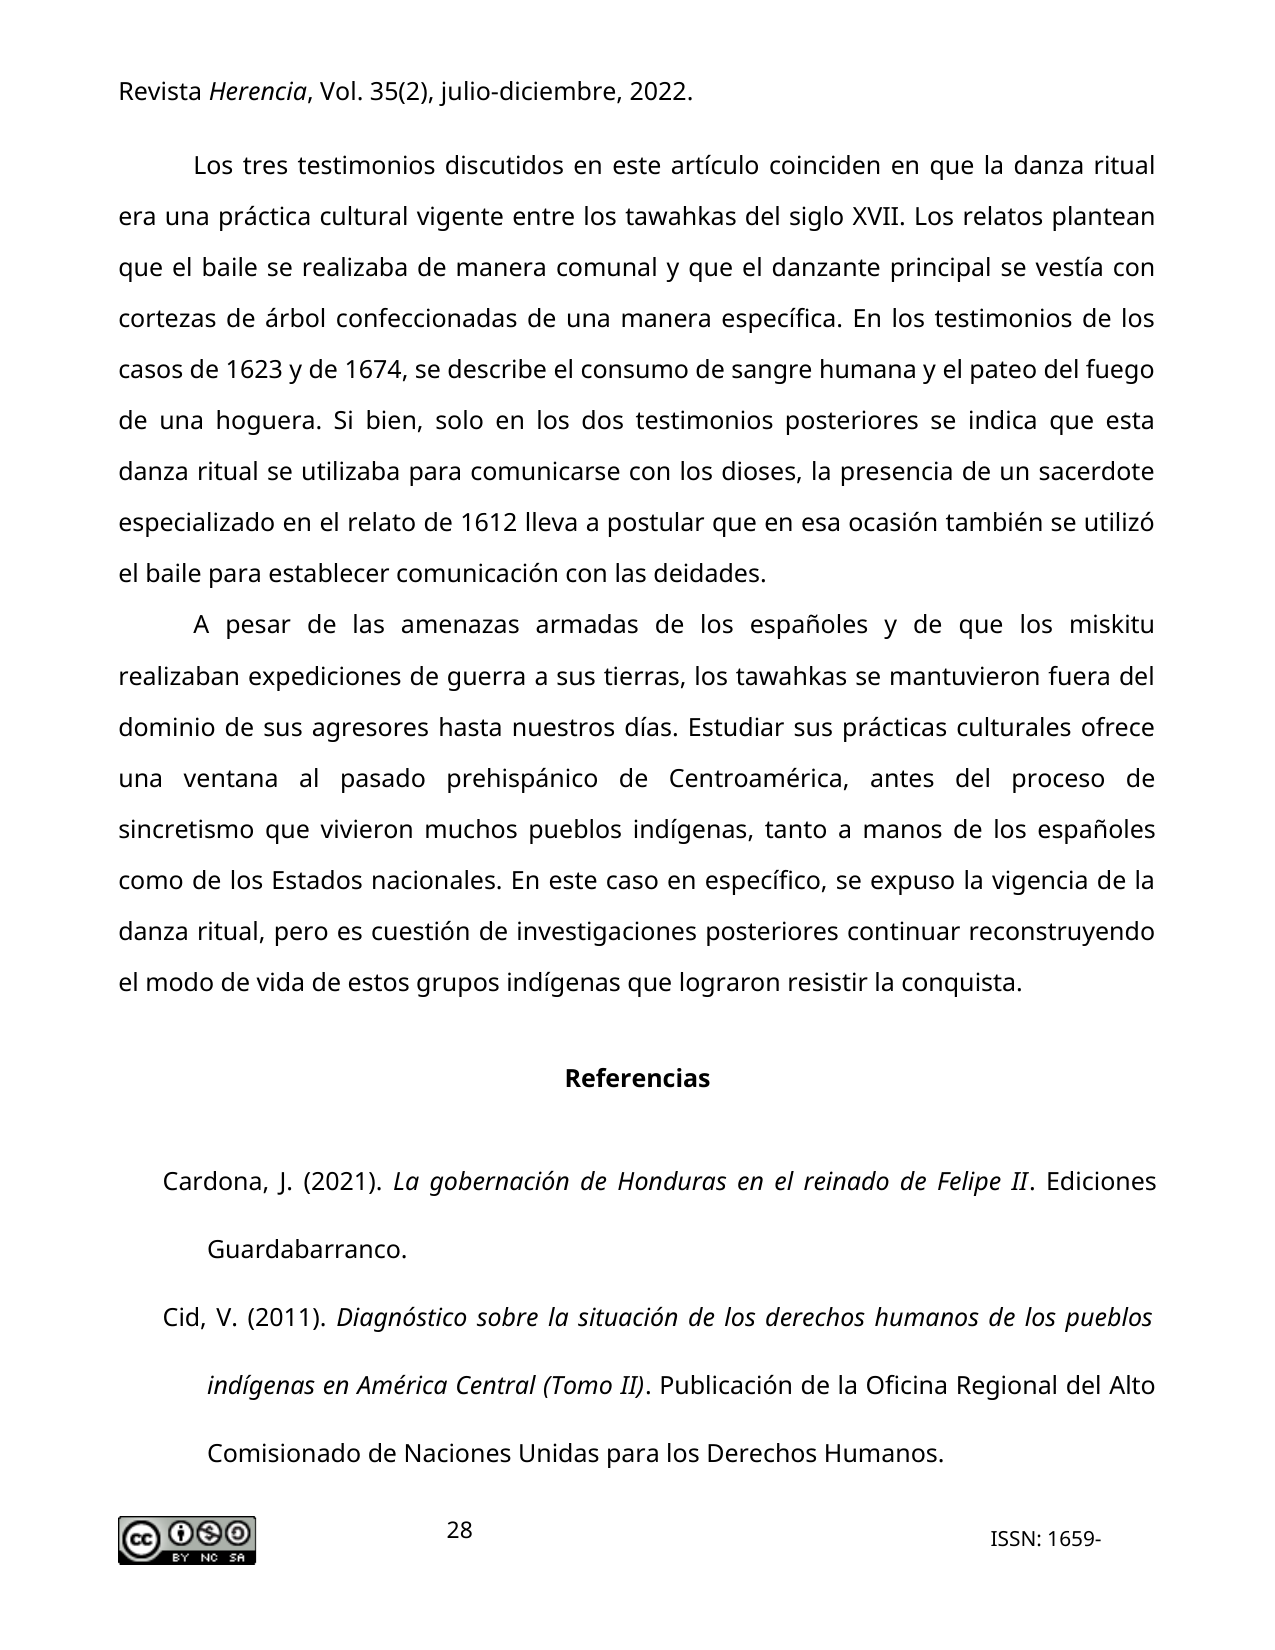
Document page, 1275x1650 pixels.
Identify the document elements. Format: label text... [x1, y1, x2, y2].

text A pesar de las amenazas armadas de los españoles y de que los miskitu realizaban expediciones de guerra a sus tierras, los tawahkas se mantuvieron fuera del dominio de sus agresores hasta nuestros días. Estudiar sus prácticas culturales ofrece una ventana al pasado prehispánico de Centroamérica, antes del proceso de sincretismo que vivieron muchos pueblos indígenas, tanto a manos de los españoles como de los Estados nacionales. En este caso en específico, se expuso la vigencia de la danza ritual, pero es cuestión de investigaciones posteriores continuar reconstruyendo el modo de vida de estos grupos indígenas que lograron resistir la conquista. [118, 607, 1157, 998]
text Cardona, J. (2021). La gobernación de Honduras en el reinado de Felipe II. Ediciones Guardabarranco. [162, 1163, 1157, 1265]
text Referencias [118, 1061, 1157, 1095]
text Los tres testimonios discutidos en este artículo coinciden en que la danza ritual era una práctica cultural vigente entre los tawahkas del siglo XVII. Los relatos plantean que el baile se realizaba de manera comunal y que el danzante principal se vestía con cortezas de árbol confeccionadas de una manera específica. En los testimonios de los casos de 1623 y de 1674, se describe el consumo de sangre humana y el pateo del fuego de una hoguera. Si bien, solo en los dos testimonios posteriores se indica que esta danza ritual se utilizaba para comunicarse con los dioses, la presencia de un sacerdote especializado en el relato de 1612 lleva a postular que en esa ocasión también se utilizó el baile para establecer comunicación con las deidades. [118, 148, 1157, 590]
text Cid, V. (2011). Diagnóstico sobre la situación de los derechos humanos de los pueblos indígenas en América Central (Tomo II). Publicación de la Oficina Regional del Alto Comisionado de Naciones Unidas para los Derechos Humanos. [162, 1299, 1157, 1470]
picture [118, 1516, 257, 1565]
